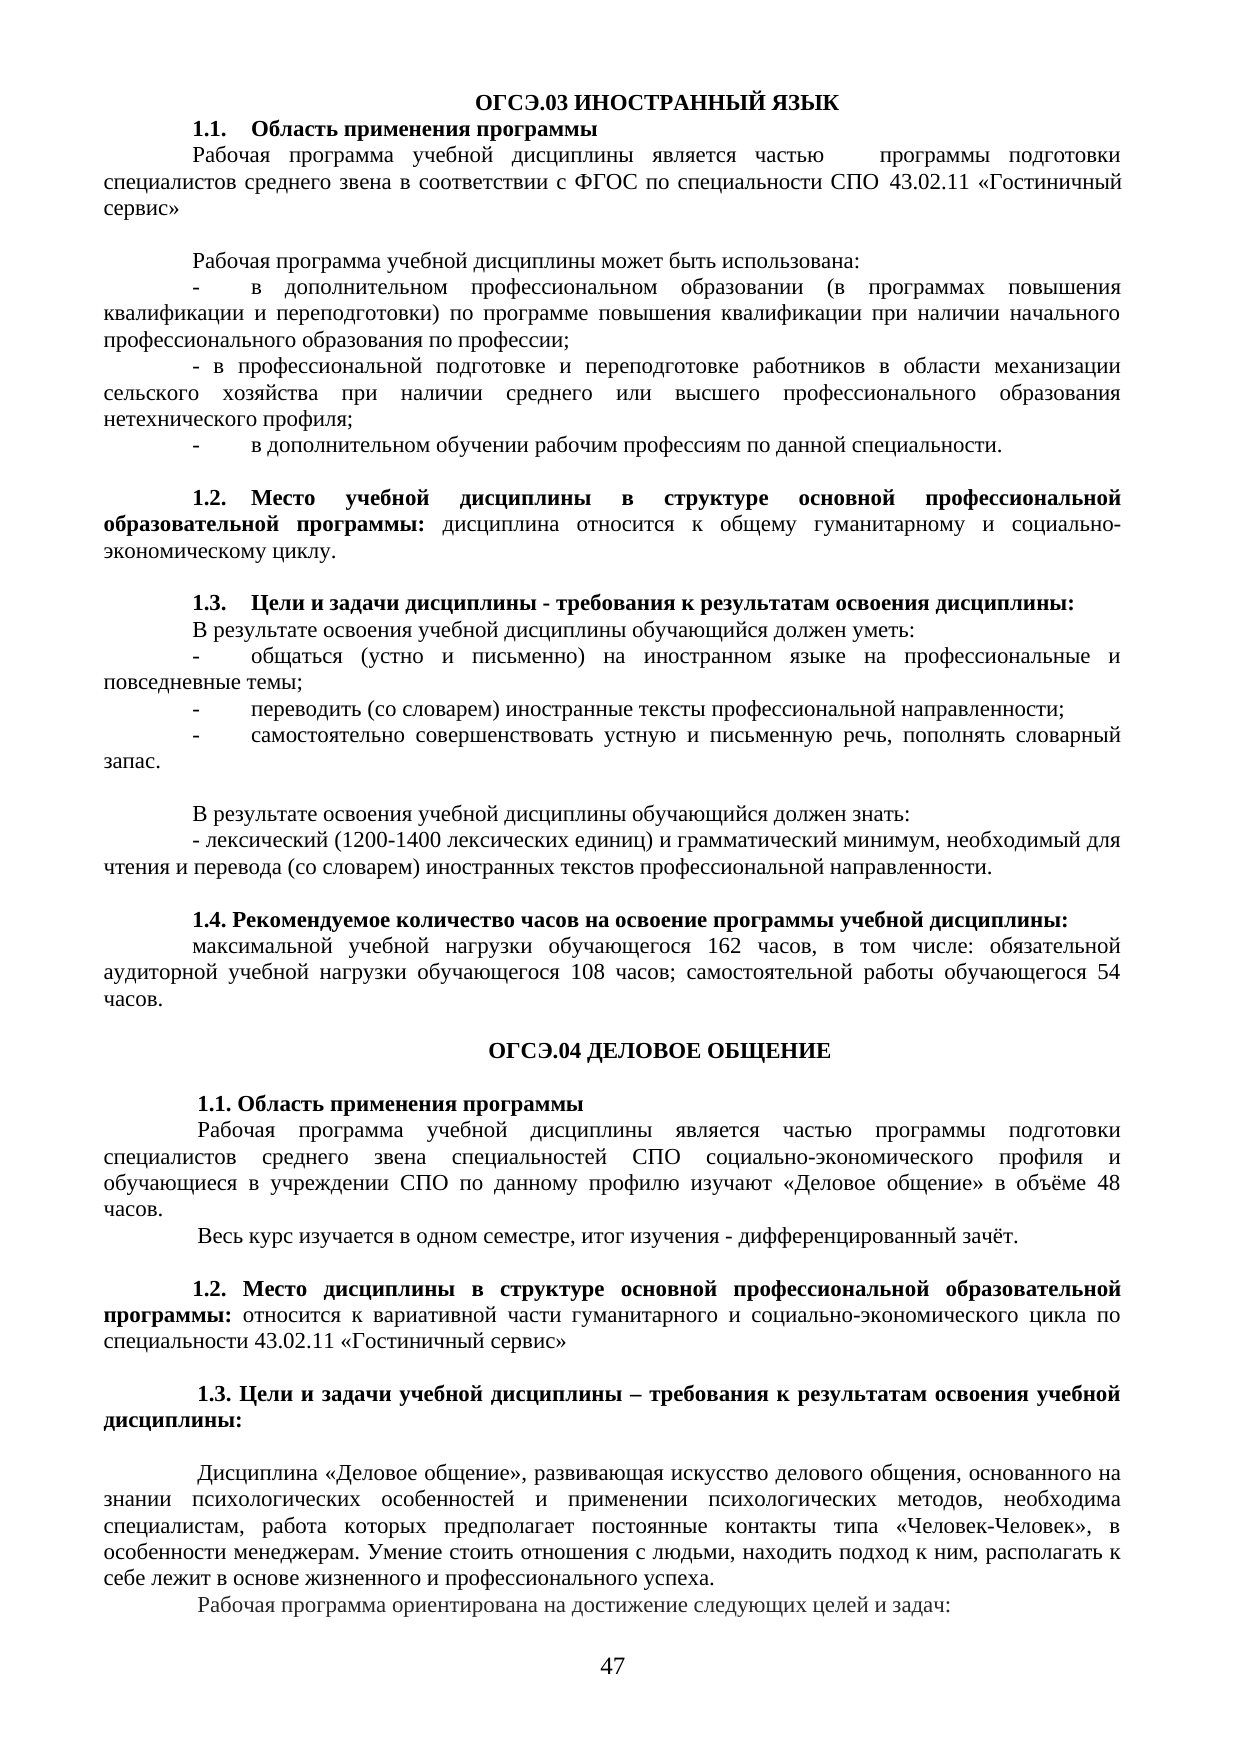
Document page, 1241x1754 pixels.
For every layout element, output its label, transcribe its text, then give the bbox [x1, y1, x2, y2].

text Дисциплина «Деловое общение», развивающая искусство делового общения, основанного на знании психологических особенностей и применении психологических методов, необходима специалистам, работа которых предполагает постоянные контакты типа «Человек-Человек», в особенности менеджерам. Умение стоить отношения с людьми, находить подход к ним, располагать к себе лежит в основе жизненного и профессионального успеха. [103, 1459, 1122, 1591]
text Рабочая программа учебной дисциплины может быть использована: [103, 247, 1122, 273]
list Место учебной дисциплины в структуре основной профессиональной образовательной программы: дисциплина относится к общему гуманитарному и социально-экономическому циклу. [103, 484, 1122, 563]
text Рабочая программа учебной дисциплины является частью программы подготовки специалистов среднего звена в соответствии с ФГОС по специальности СПО 43.02.11 «Гостиничный сервис» [103, 141, 1122, 220]
text ОГСЭ.04 ДЕЛОВОЕ ОБЩЕНИЕ [103, 1037, 1122, 1064]
text Рабочая программа ориентирована на достижение следующих целей и задач: [103, 1591, 1122, 1617]
text - самостоятельно совершенствовать устную и письменную речь, пополнять словарный запас. [103, 721, 1122, 774]
text максимальной учебной нагрузки обучающегося 162 часов, в том числе: обязательной аудиторной учебной нагрузки обучающегося 108 часов; самостоятельной работы обучающегося 54 часов. [103, 932, 1122, 1011]
text - общаться (устно и письменно) на иностранном языке на профессиональные и повседневные темы; [103, 642, 1122, 695]
list переводить (со словарем) иностранные тексты профессиональной направленности; [103, 695, 1122, 721]
text 1.4. Рекомендуемое количество часов на освоение программы учебной дисциплины: [103, 906, 1122, 932]
text ОГСЭ.03 ИНОСТРАННЫЙ ЯЗЫК [103, 89, 1122, 115]
text - в дополнительном обучении рабочим профессиям по данной специальности. [103, 431, 1122, 458]
text 1.2. Место дисциплины в структуре основной профессиональной образовательной программы: относится к вариативной части гуманитарного и социально-экономического цикла по специальности 43.02.11 «Гостиничный сервис» [103, 1274, 1122, 1354]
text В результате освоения учебной дисциплины обучающийся должен знать: [103, 800, 1122, 827]
list Область применения программы [103, 115, 1122, 141]
text 1.1. Область применения программы [103, 1090, 1122, 1116]
text 1.3. Цели и задачи учебной дисциплины – требования к результатам освоения учебной дисциплины: [103, 1380, 1122, 1433]
text - в профессиональной подготовке и переподготовке работников в области механизации сельского хозяйства при наличии среднего или высшего профессионального образования нетехнического профиля; [103, 352, 1122, 431]
list Цели и задачи дисциплины - требования к результатам освоения дисциплины: [103, 589, 1122, 616]
text В результате освоения учебной дисциплины обучающийся должен уметь: [103, 616, 1122, 642]
text Рабочая программа учебной дисциплины является частью программы подготовки специалистов среднего звена специальностей СПО социально-экономического профиля и обучающиеся в учреждении СПО по данному профилю изучают «Деловое общение» в объёме 48 часов. [103, 1116, 1122, 1222]
list в дополнительном профессиональном образовании (в программах повышения квалификации и переподготовки) по программе повышения квалификации при наличии начального профессионального образования по профессии; [103, 273, 1122, 352]
text Весь курс изучается в одном семестре, итог изучения - дифференцированный зачёт. [103, 1222, 1122, 1248]
text - лексический (1200-1400 лексических единиц) и грамматический минимум, необходимый для чтения и перевода (со словарем) иностранных текстов профессиональной направленности. [103, 827, 1122, 879]
